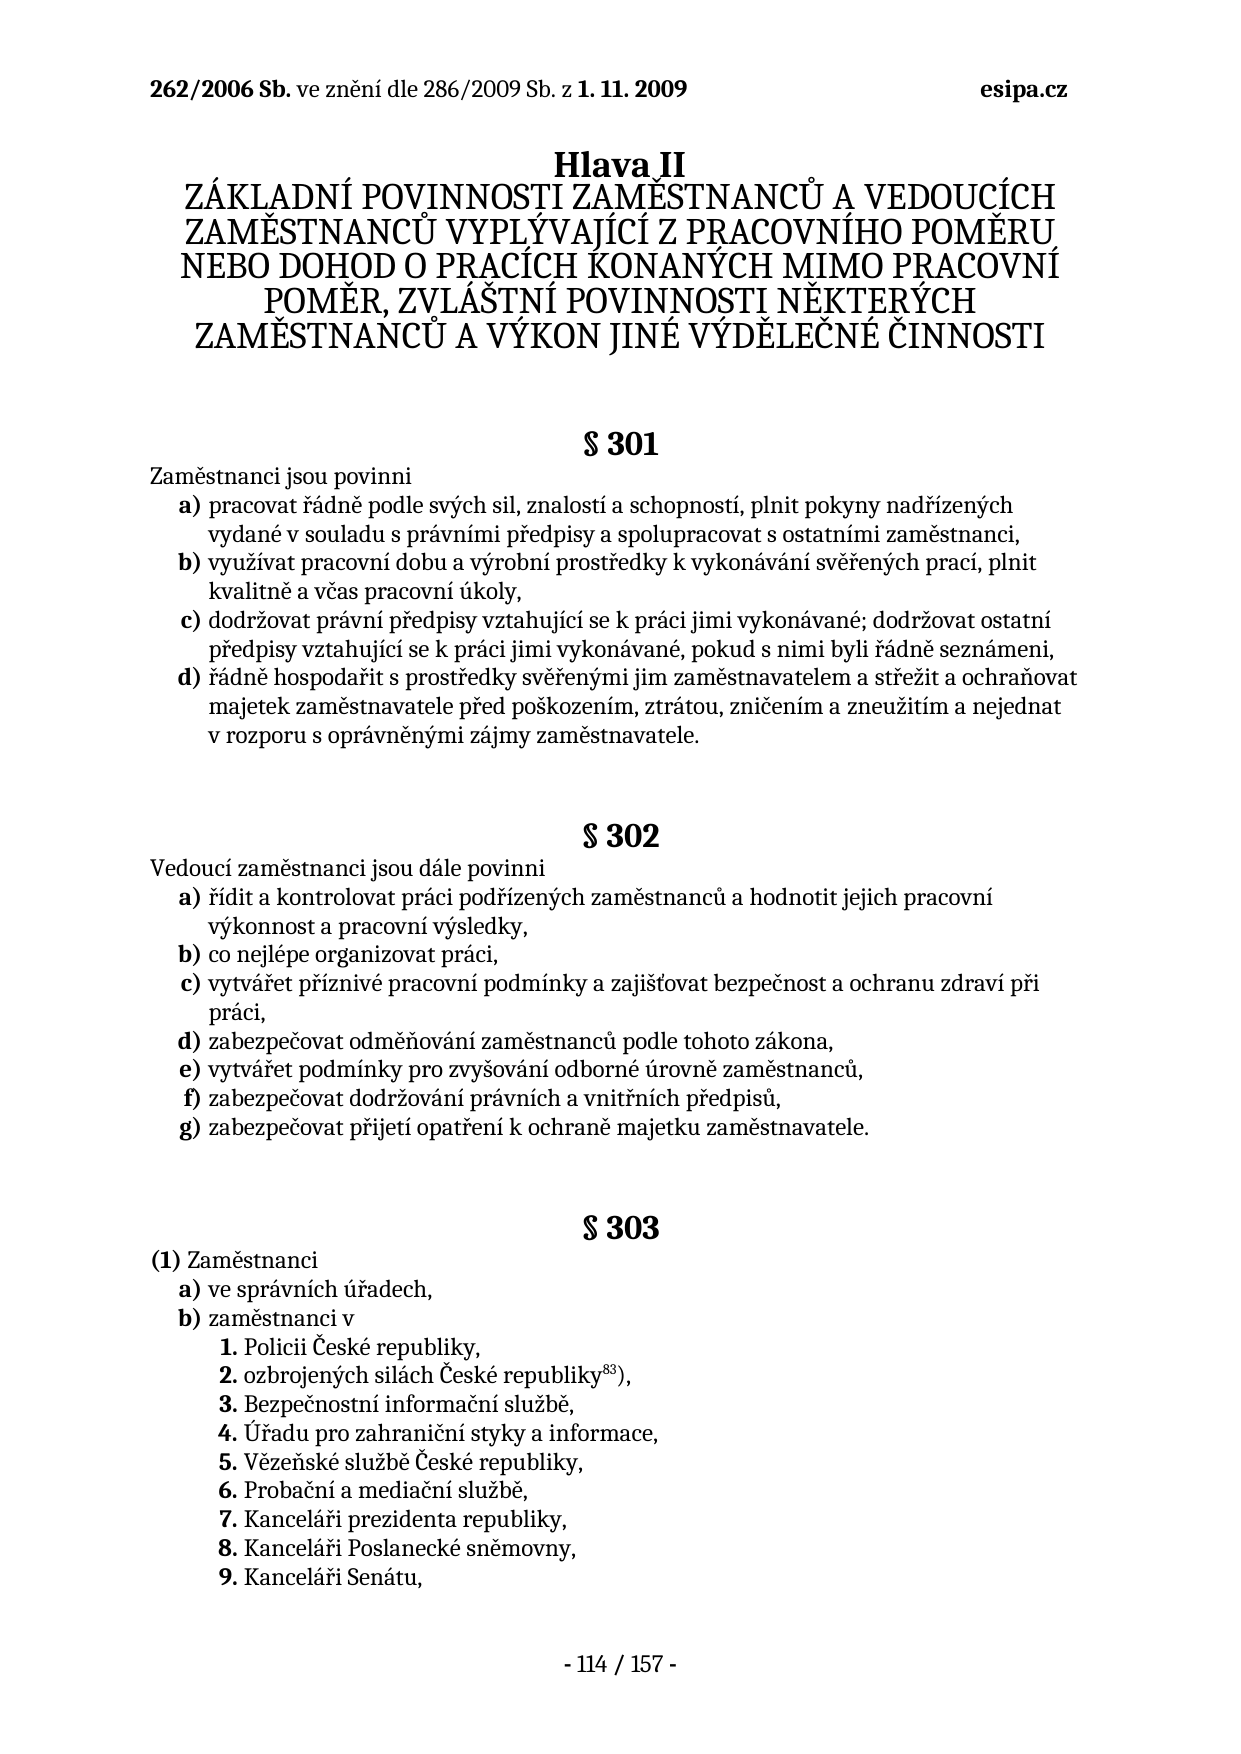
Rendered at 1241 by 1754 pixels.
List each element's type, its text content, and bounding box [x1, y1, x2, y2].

text d) řádně hospodařit s prostředky svěřenými jim zaměstnavatelem a střežit a ochraňovat majetek zaměstnavatele před poškozením, ztrátou, zničením a zneužitím a nejednat v rozporu s oprávněnými zájmy zaměstnavatele. [150, 663, 1090, 749]
text 4. Úřadu pro zahraniční styky a informace, [150, 1419, 1090, 1447]
text c) vytvářet příznivé pracovní podmínky a zajišťovat bezpečnost a ochranu zdraví při práci, [150, 969, 1090, 1027]
text (1) Zaměstnanci [150, 1246, 1090, 1275]
text 9. Kanceláři Senátu, [150, 1562, 1090, 1591]
text 6. Probační a mediační službě, [150, 1476, 1090, 1505]
text g) zabezpečovat přijetí opatření k ochraně majetku zaměstnavatele. [150, 1113, 1090, 1142]
text a) řídit a kontrolovat práci podřízených zaměstnanců a hodnotit jejich pracovní výkonnost a pracovní výsledky, [150, 883, 1090, 940]
text c) dodržovat právní předpisy vztahující se k práci jimi vykonávané; dodržovat ostatní předpisy vztahující se k práci jimi vykonávané, pokud s nimi byli řádně seznámeni, [150, 606, 1090, 663]
text a) pracovat řádně podle svých sil, znalostí a schopností, plnit pokyny nadřízených vydané v souladu s právními předpisy a spolupracovat s ostatními zaměstnanci, [150, 491, 1090, 548]
text b) využívat pracovní dobu a výrobní prostředky k vykonávání svěřených prací, plnit kvalitně a včas pracovní úkoly, [150, 548, 1090, 606]
text 1. Policii České republiky, [150, 1332, 1090, 1361]
text Vedoucí zaměstnanci jsou dále povinni [150, 854, 1090, 883]
text 3. Bezpečnostní informační službě, [150, 1390, 1090, 1419]
text d) zabezpečovat odměňování zaměstnanců podle tohoto zákona, [150, 1027, 1090, 1055]
text f) zabezpečovat dodržování právních a vnitřních předpisů, [150, 1084, 1090, 1113]
text e) vytvářet podmínky pro zvyšování odborné úrovně zaměstnanců, [150, 1055, 1090, 1084]
subtitle § 302 [150, 822, 1090, 854]
text a) ve správních úřadech, [150, 1275, 1090, 1304]
text b) zaměstnanci v [150, 1304, 1090, 1332]
subtitle § 301 [150, 430, 1090, 462]
subtitle § 303 [150, 1214, 1090, 1246]
text 2. ozbrojených silách České republiky83), [150, 1361, 1090, 1390]
text 5. Vězeňské službě České republiky, [150, 1447, 1090, 1476]
subtitle Hlava II -Základní povinnosti zaměstnanců a vedoucích zaměstnanců vyplývající z pracovního poměru nebo dohod o pracích konaných mimo pracovní poměr, zvláštní povinnosti některých zaměstnanců a výkon jiné výdělečné činnosti [150, 150, 1090, 357]
text b) co nejlépe organizovat práci, [150, 940, 1090, 969]
text Zaměstnanci jsou povinni [150, 462, 1090, 491]
text 8. Kanceláři Poslanecké sněmovny, [150, 1534, 1090, 1562]
text 7. Kanceláři prezidenta republiky, [150, 1505, 1090, 1534]
